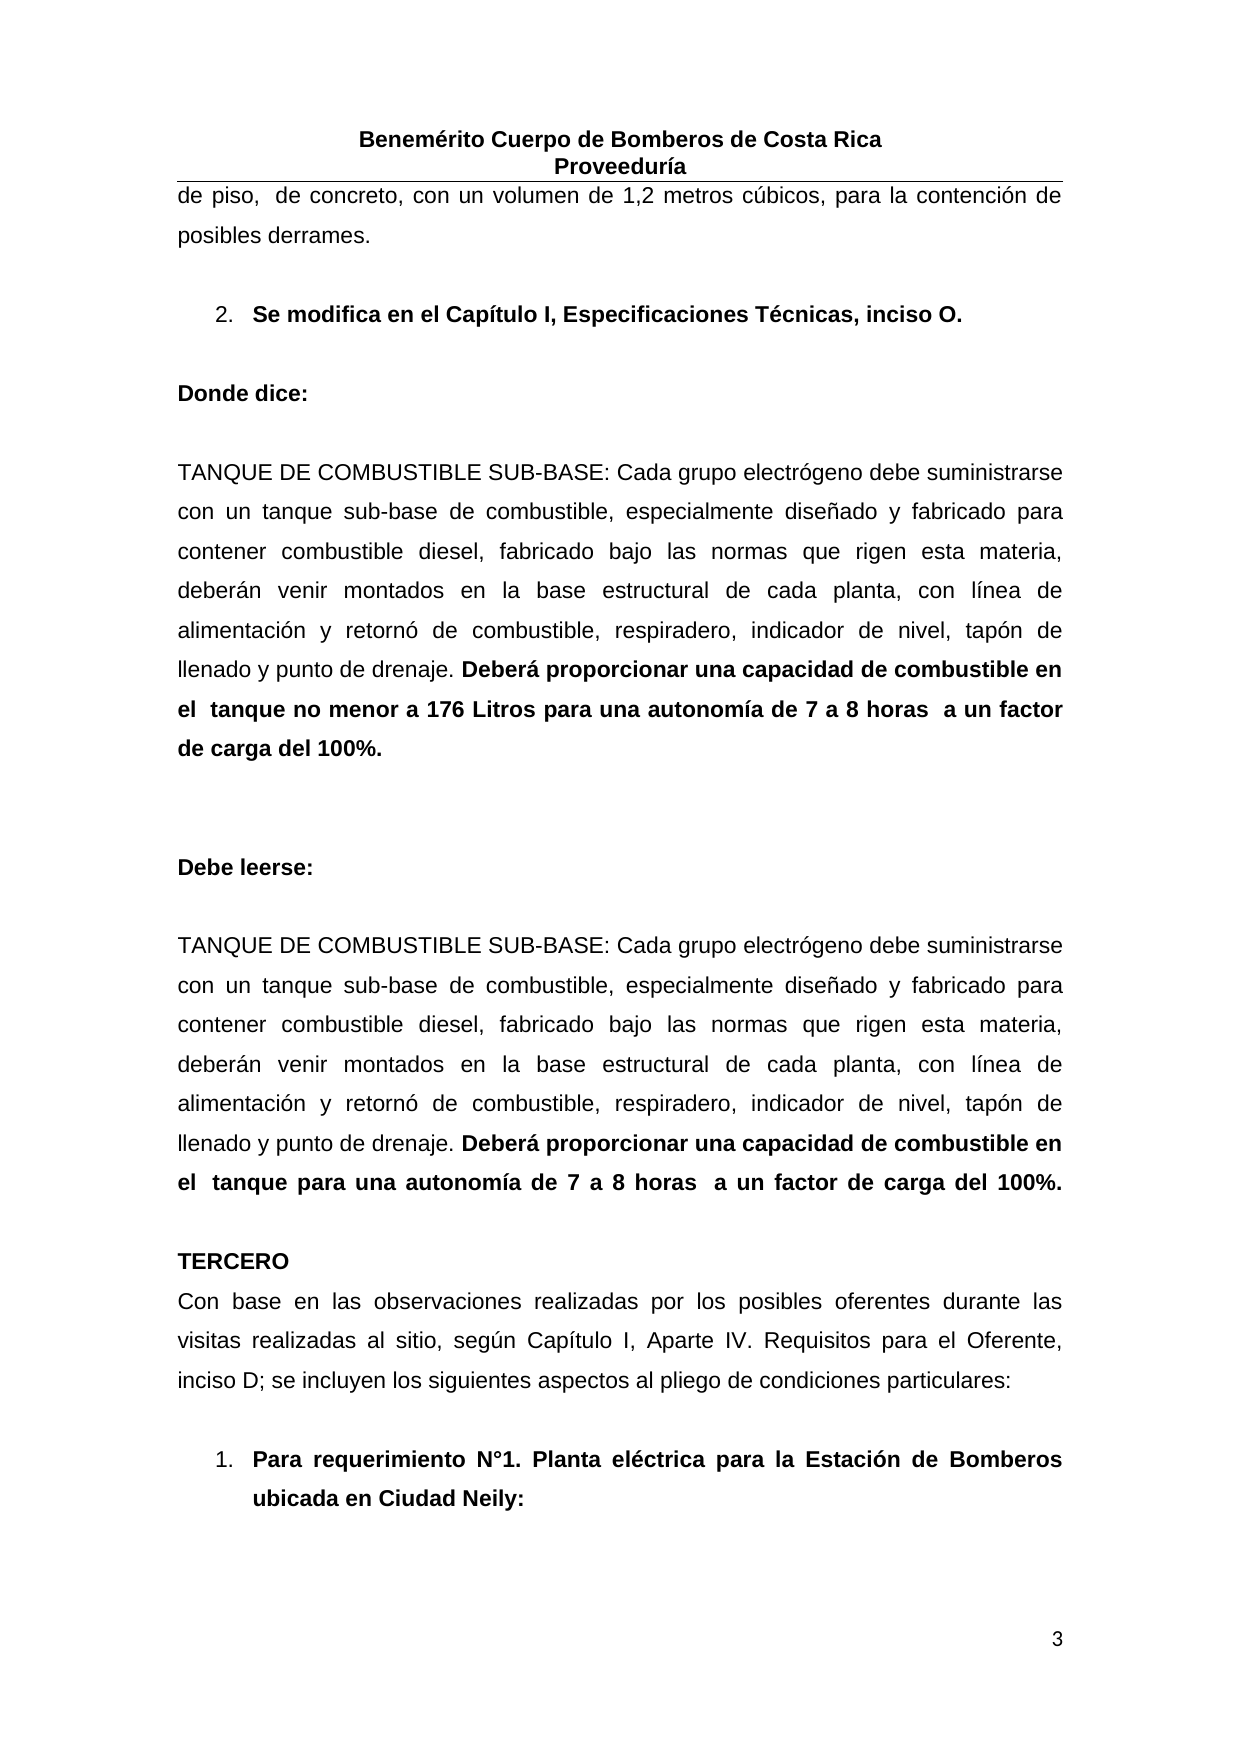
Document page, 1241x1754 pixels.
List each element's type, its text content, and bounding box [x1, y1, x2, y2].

list Se modifica en el Capítulo I, Especificaciones Técnicas, inciso O. [215, 301, 1063, 327]
text Debe leerse: [177, 853, 1063, 880]
text TANQUE DE COMBUSTIBLE SUB-BASE: Cada grupo electrógeno debe suministrarse con un tanque sub-base de combustible, especialmente diseñado y fabricado para contener combustible diesel, fabricado bajo las normas que rigen esta materia, deberán venir montados en la base estructural de cada planta, con línea de alimentación y retornó de combustible, respiradero, indicador de nivel, tapón de llenado y punto de drenaje. Deberá proporcionar una capacidad de combustible en el tanque para una autonomía de 7 a 8 horas a un factor de carga del 100%. TERCERO Con base en las observaciones realizadas por los posibles oferentes durante las visitas realizadas al sitio, según Capítulo I, Aparte IV. Requisitos para el Oferente, inciso D; se incluyen los siguientes aspectos al pliego de condiciones particulares: [177, 932, 1063, 1393]
text Donde dice: [177, 380, 1063, 406]
text TANQUE DE COMBUSTIBLE SUB-BASE: Cada grupo electrógeno debe suministrarse con un tanque sub-base de combustible, especialmente diseñado y fabricado para contener combustible diesel, fabricado bajo las normas que rigen esta materia, deberán venir montados en la base estructural de cada planta, con línea de alimentación y retornó de combustible, respiradero, indicador de nivel, tapón de llenado y punto de drenaje. Deberá proporcionar una capacidad de combustible en el tanque no menor a 176 Litros para una autonomía de 7 a 8 horas a un factor de carga del 100%. [177, 459, 1063, 761]
list Para requerimiento N°1. Planta eléctrica para la Estación de Bomberos ubicada en Ciudad Neily: [215, 1446, 1063, 1511]
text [177, 182, 1063, 248]
